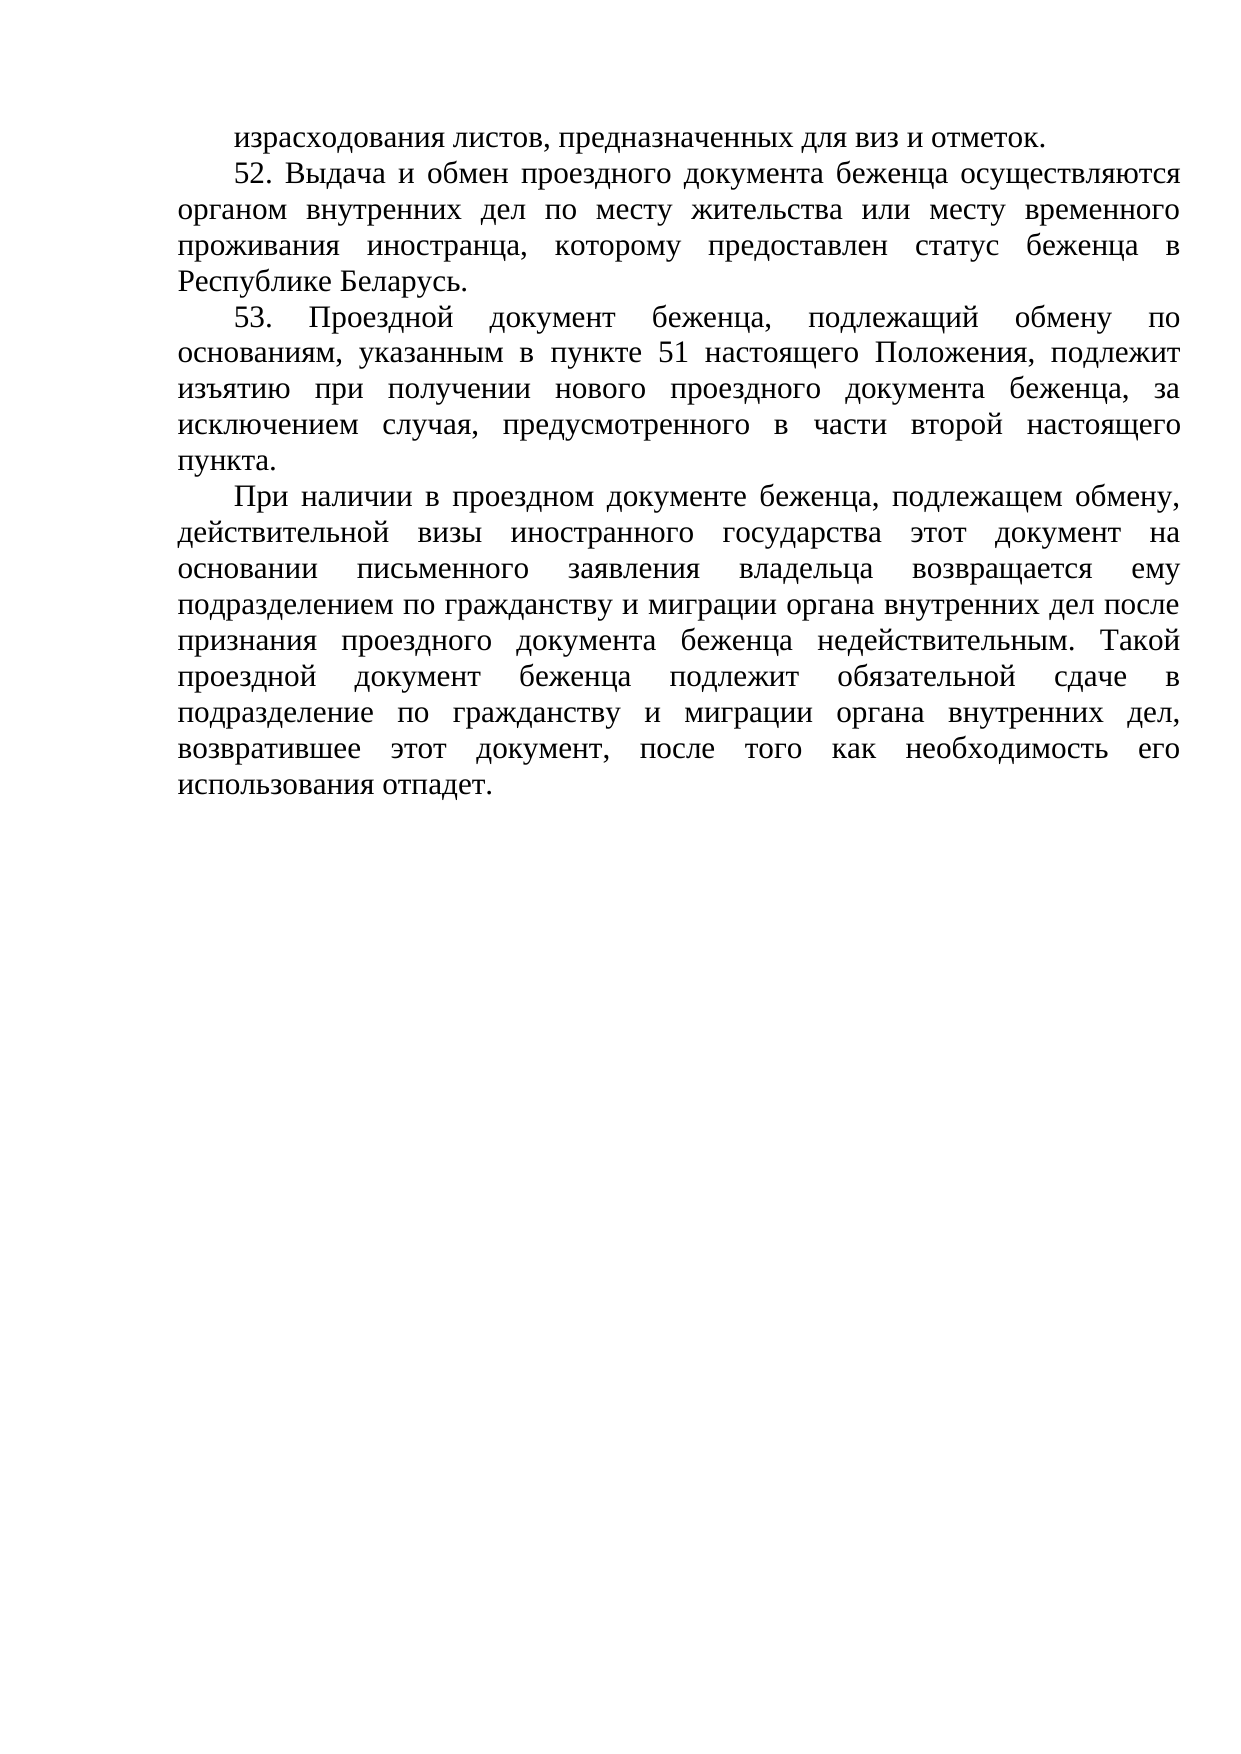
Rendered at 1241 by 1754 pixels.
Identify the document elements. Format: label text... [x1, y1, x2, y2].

text израсходования листов, предназначенных для виз и отметок. [177, 118, 1181, 154]
text При наличии в проездном документе беженца, подлежащем обмену, действительной визы иностранного государства этот документ на основании письменного заявления владельца возвращается ему подразделением по гражданству и миграции органа внутренних дел после признания проездного документа беженца недействительным. Такой проездной документ беженца подлежит обязательной сдаче в подразделение по гражданству и миграции органа внутренних дел, возвратившее этот документ, после того как необходимость его использования отпадет. [177, 477, 1181, 801]
text 52. Выдача и обмен проездного документа беженца осуществляются органом внутренних дел по месту жительства или месту временного проживания иностранца, которому предоставлен статус беженца в Республике Беларусь. [177, 154, 1181, 298]
text 53. Проездной документ беженца, подлежащий обмену по основаниям, указанным в пункте 51 настоящего Положения, подлежит изъятию при получении нового проездного документа беженца, за исключением случая, предусмотренного в части второй настоящего пункта. [177, 298, 1181, 477]
